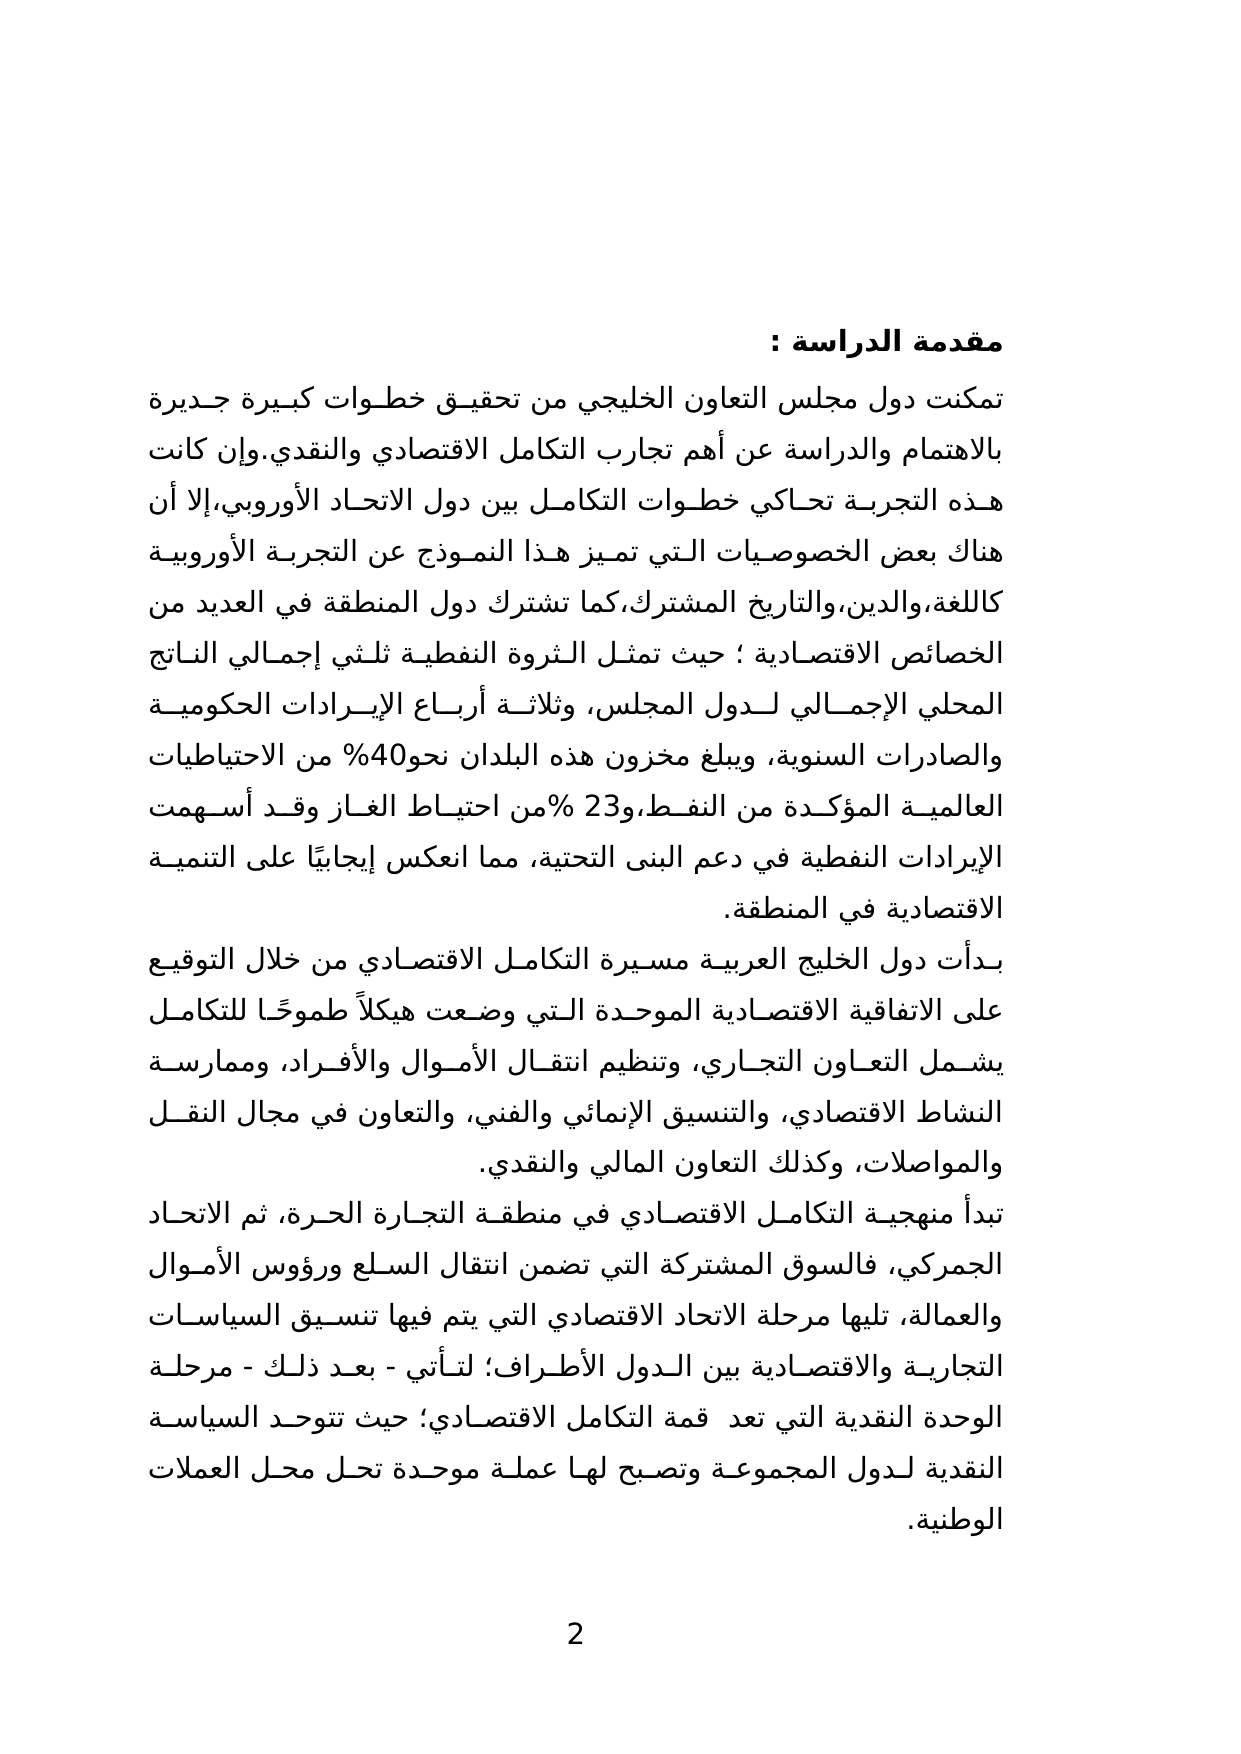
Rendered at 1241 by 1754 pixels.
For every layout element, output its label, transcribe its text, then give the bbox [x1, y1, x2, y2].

text تبدأ منهجية التكامل الاقتصادي في منطقة التجارة الحرة، ثم الاتحاد الجمركي، فالسوق المشتركة التي تضمن انتقال السلع ورؤوس الأموال والعمالة، تليها مرحلة الاتحاد الاقتصادي التي يتم فيها تنسيق السياسات التجارية والاقتصادية بين الدول الأطراف؛ لتأتي - بعد ذلك - مرحلة الوحدة النقدية التي تعد قمة التكامل الاقتصادي؛ حيث تتوحد السياسة النقدية لدول المجموعة وتصبح لها عملة موحدة تحل محل العملات الوطنية. [148, 1197, 1004, 1536]
text تمكنت دول مجلس التعاون الخليجي من تحقيق خطوات كبيرة جديرة بالاهتمام والدراسة عن أهم تجارب التكامل الاقتصادي والنقدي.وإن كانت هذه التجربة تحاكي خطوات التكامل بين دول الاتحاد الأوروبي،إلا أن هناك بعض الخصوصيات التي تميز هذا النموذج عن التجربة الأوروبية كاللغة،والدين،والتاريخ المشترك،كما تشترك دول المنطقة في العديد من الخصائص الاقتصادية ؛ حيث تمثل الثروة النفطية ثلثي إجمالي الناتج المحلي الإجمالي لدول المجلس، وثلاثة أرباع الإيرادات الحكومية والصادرات السنوية، ويبلغ مخزون هذه البلدان نحو40% من الاحتياطيات العالمية المؤكدة من النفط،و23 %من احتياط الغاز وقد أسهمت الإيرادات النفطية في دعم البنى التحتية، مما انعكس إيجابيًا على التنمية الاقتصادية في المنطقة. [148, 382, 1004, 925]
text مقدمة الدراسة : [148, 330, 1004, 357]
text بدأت دول الخليج العربية مسيرة التكامل الاقتصادي من خلال التوقيع على الاتفاقية الاقتصادية الموحدة التي وضعت هيكلاً طموحًا للتكامل يشمل التعاون التجاري، وتنظيم انتقال الأموال والأفراد، وممارسة النشاط الاقتصادي، والتنسيق الإنمائي والفني، والتعاون في مجال النقل والمواصلات، وكذلك التعاون المالي والنقدي. [148, 942, 1004, 1180]
